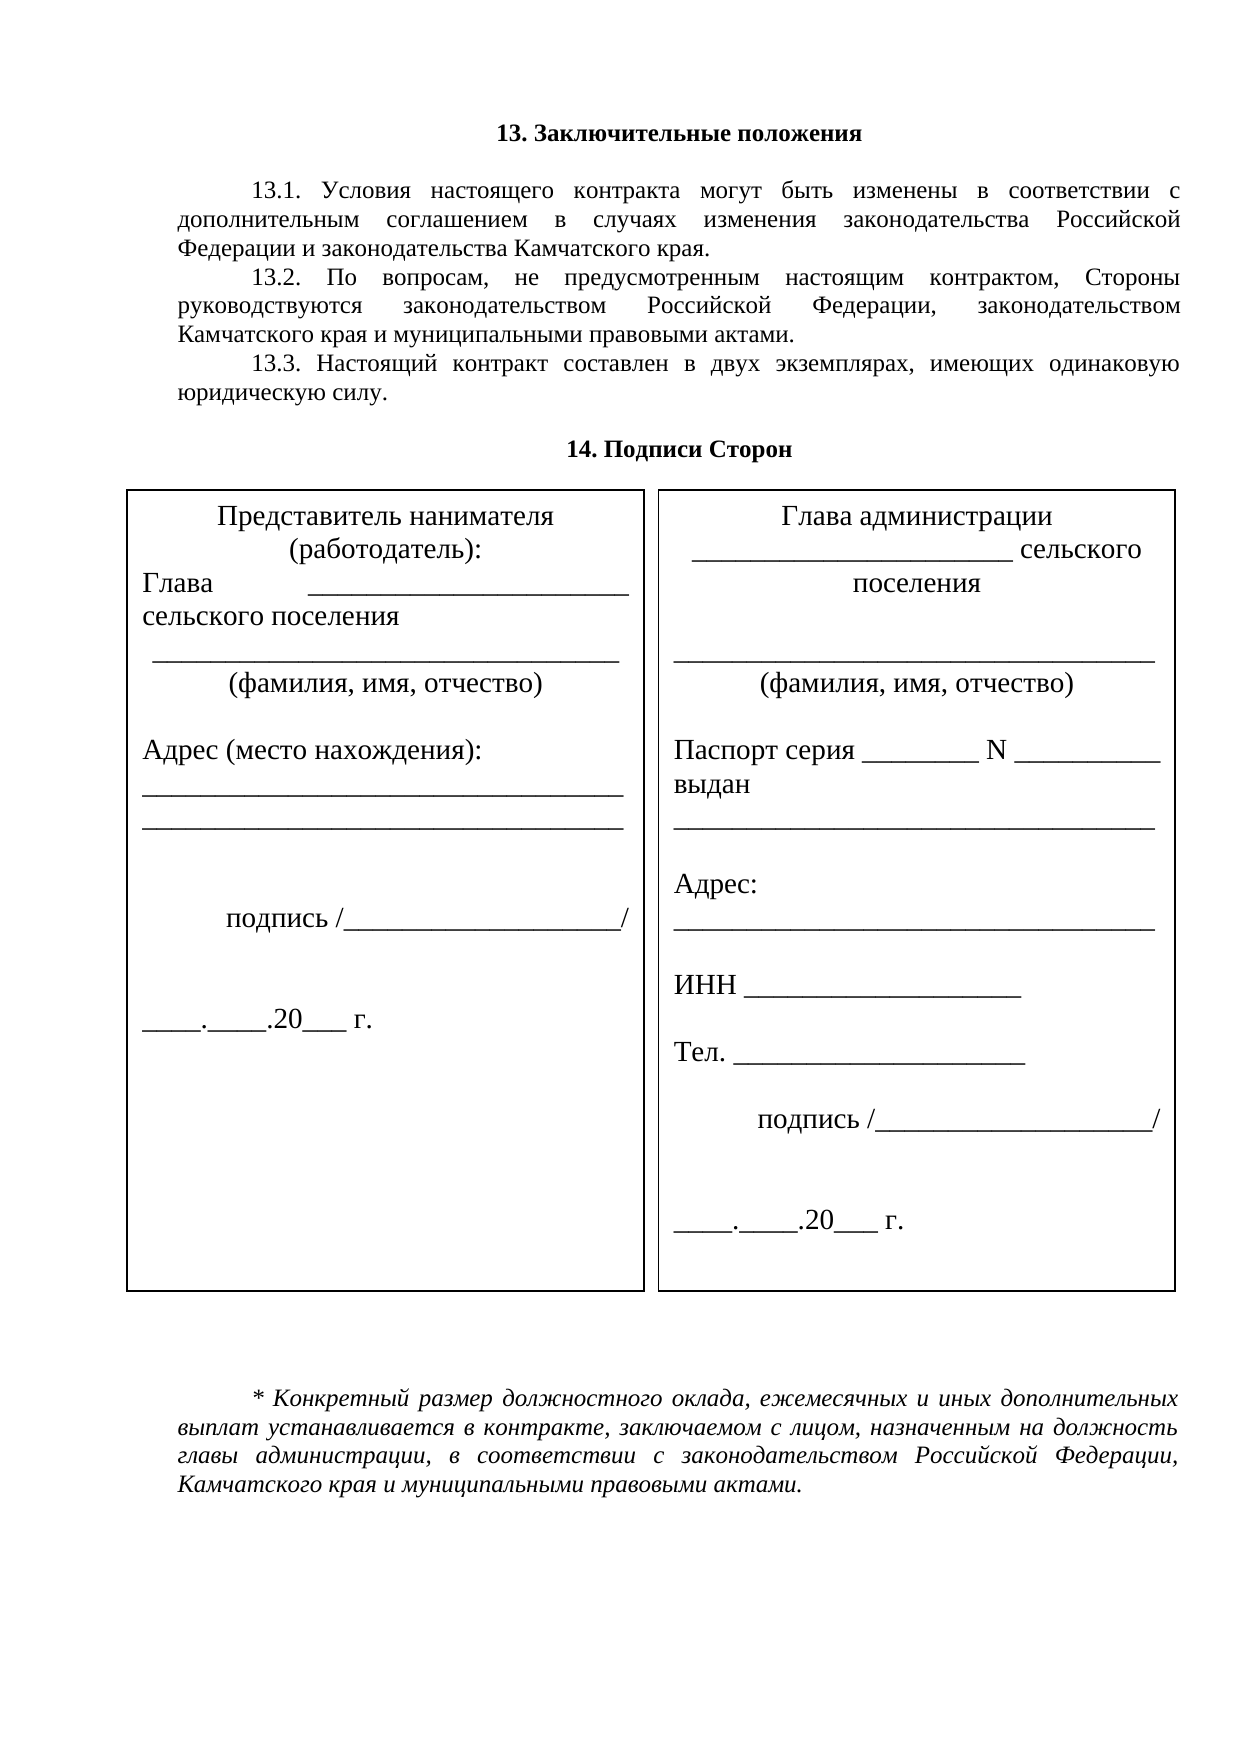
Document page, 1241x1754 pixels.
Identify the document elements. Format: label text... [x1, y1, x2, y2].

text 13. Заключительные положения [177, 118, 1181, 147]
text 14. Подписи Сторон [177, 434, 1181, 463]
text 13.1. Условия настоящего контракта могут быть изменены в соответствии с дополнительным соглашением в случаях изменения законодательства Российской Федерации и законодательства Камчатского края. [177, 176, 1181, 262]
text 13.3. Настоящий контракт составлен в двух экземплярах, имеющих одинаковую юридическую силу. [177, 348, 1181, 406]
text * Конкретный размер должностного оклада, ежемесячных и иных дополнительных выплат устанавливается в контракте, заключаемом с лицом, назначенным на должность главы администрации, в соответствии с законодательством Российской Федерации, Камчатского края и муниципальными правовыми актами. [177, 1383, 1181, 1498]
text 13.2. По вопросам, не предусмотренным настоящим контрактом, Стороны руководствуются законодательством Российской Федерации, законодательством Камчатского края и муниципальными правовыми актами. [177, 262, 1181, 348]
